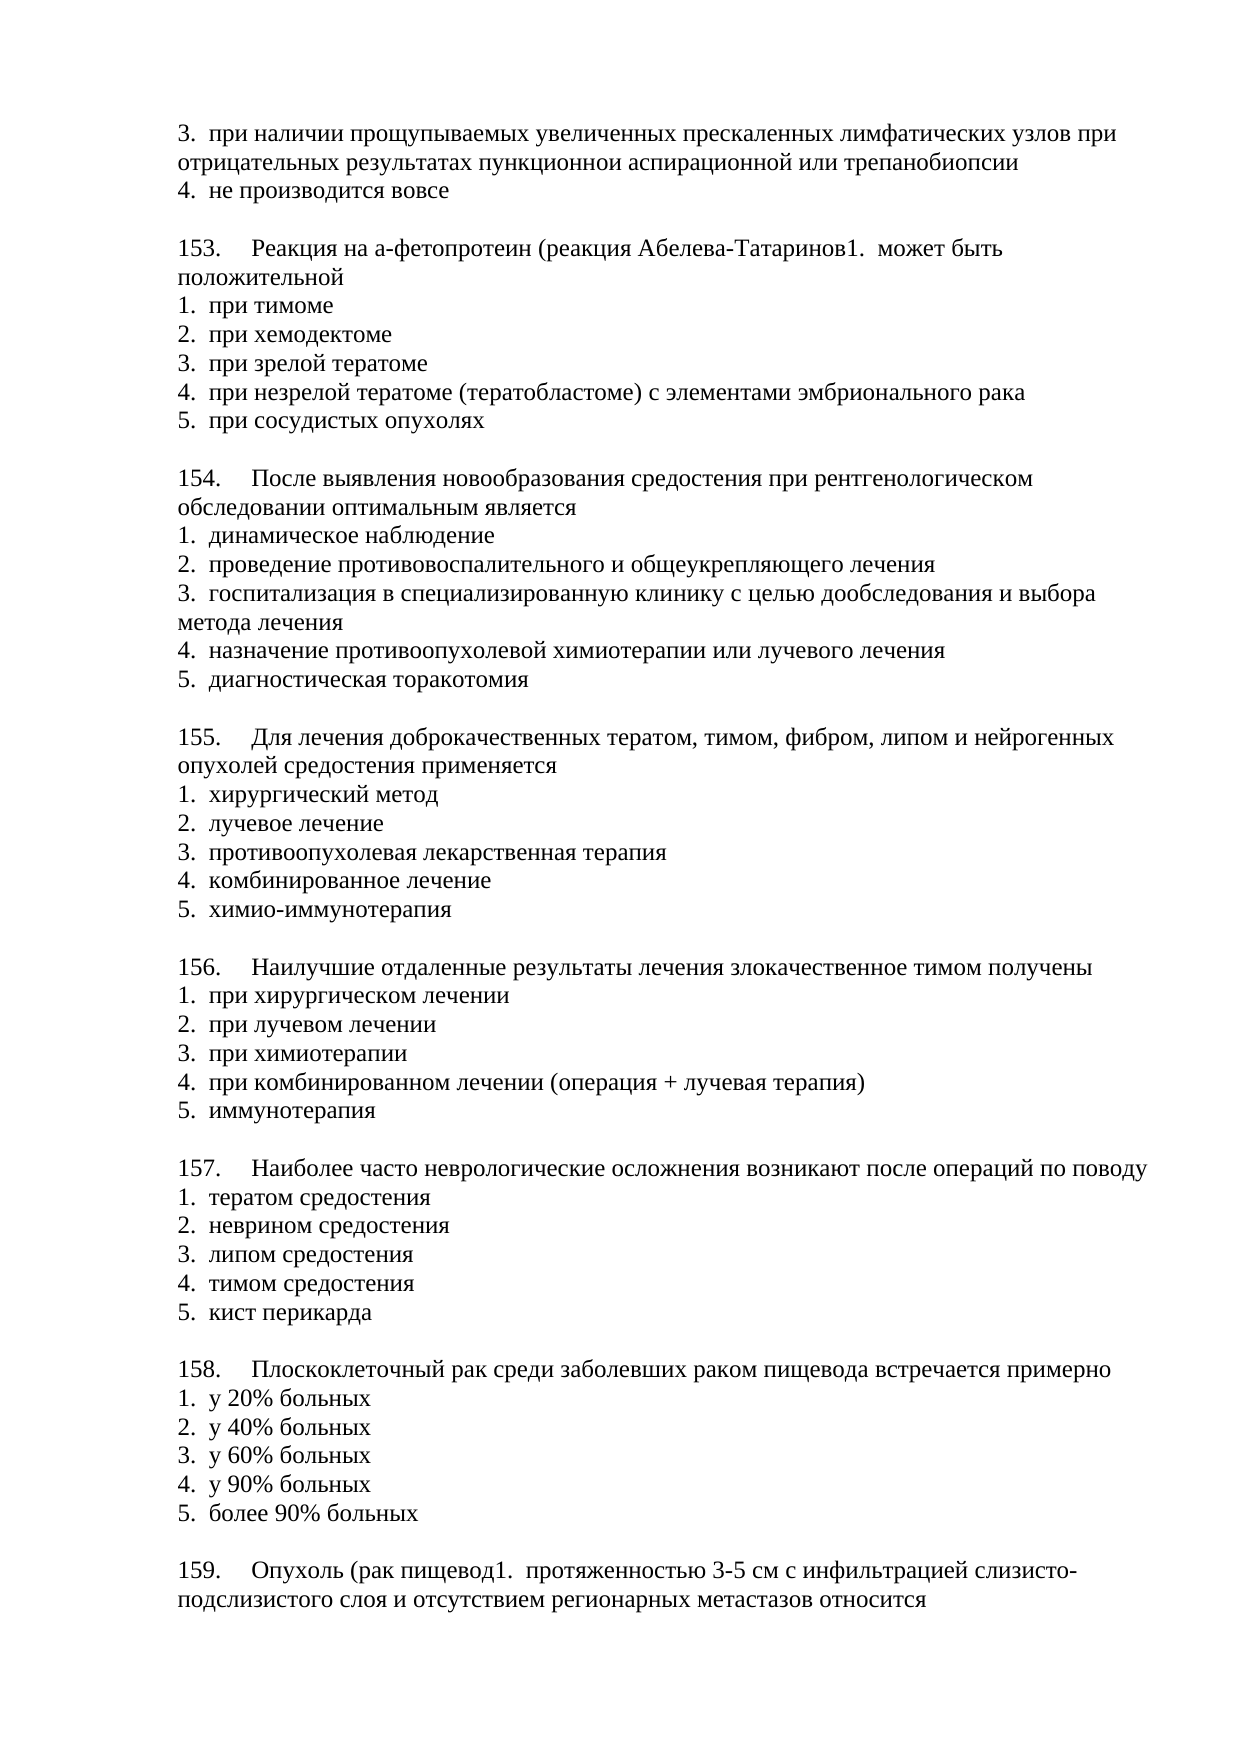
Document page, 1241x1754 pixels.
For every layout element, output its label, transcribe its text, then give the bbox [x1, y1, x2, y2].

text 1. хирургический метод [177, 779, 1152, 808]
text 3. госпитализация в специализированную клинику с целью дообследования и выбора метода лечения [177, 578, 1152, 636]
list Плоскоклеточный рак среди заболевших раком пищевода встречается примерно [177, 1354, 1152, 1383]
text 1. при хирургическом лечении [177, 981, 1152, 1009]
text 3. при зрелой тератоме [177, 348, 1152, 377]
list Опухоль (рак пищевод1. протяженностью 3-5 см с инфильтрацией слизисто-подслизистого слоя и отсутствием регионарных метастазов относится [177, 1556, 1152, 1613]
text 2. неврином средостения [177, 1211, 1152, 1239]
text 4. тимом средостения [177, 1268, 1152, 1297]
text 4. не производится вовсе [177, 176, 1152, 204]
text 2. лучевое лечение [177, 808, 1152, 837]
text 5. более 90% больных [177, 1498, 1152, 1527]
text 5. при сосудистых опухолях [177, 406, 1152, 434]
text 1. при тимоме [177, 291, 1152, 319]
text 1. тератом средостения [177, 1182, 1152, 1211]
text 4. назначение противоопухолевой химиотерапии или лучевого лечения [177, 636, 1152, 664]
text 5. диагностическая торакотомия [177, 664, 1152, 693]
text 2. при хемодектоме [177, 319, 1152, 348]
text 5. кист перикарда [177, 1297, 1152, 1326]
text 3. при химиотерапии [177, 1038, 1152, 1067]
text 2. у 40% больных [177, 1412, 1152, 1441]
text 4. комбинированное лечение [177, 866, 1152, 894]
text 4. при незрелой тератоме (тератобластоме) с элементами эмбрионального рака [177, 377, 1152, 406]
text 2. при лучевом лечении [177, 1009, 1152, 1038]
text 5. иммунотерапия [177, 1096, 1152, 1124]
text 3. липом средостения [177, 1239, 1152, 1268]
list После выявления новообразования средостения при рентгенологическом обследовании оптимальным является [177, 463, 1152, 521]
text 4. при комбинированном лечении (операция + лучевая терапия) [177, 1067, 1152, 1096]
list Для лечения доброкачественных тератом, тимом, фибром, липом и нейрогенных опухолей средостения применяется [177, 722, 1152, 779]
text 1. динамическое наблюдение [177, 521, 1152, 549]
text 5. химио-иммунотерапия [177, 894, 1152, 923]
text 3. при наличии прощупываемых увеличенных прескаленных лимфатических узлов при отрицательных результатах пункционнои аспирационной или трепанобиопсии [177, 118, 1152, 176]
text 3. противоопухолевая лекарственная терапия [177, 837, 1152, 866]
text 4. у 90% больных [177, 1469, 1152, 1498]
text 3. у 60% больных [177, 1441, 1152, 1469]
list Наилучшие отдаленные результаты лечения злокачественное тимом получены [177, 952, 1152, 981]
text 2. проведение противовоспалительного и общеукрепляющего лечения [177, 549, 1152, 578]
list Наиболее часто неврологические осложнения возникают после операций по поводу [177, 1153, 1152, 1182]
list Реакция на а-фетопротеин (реакция Абелева-Татаринов1. может быть положительной [177, 233, 1152, 291]
text 1. у 20% больных [177, 1383, 1152, 1412]
